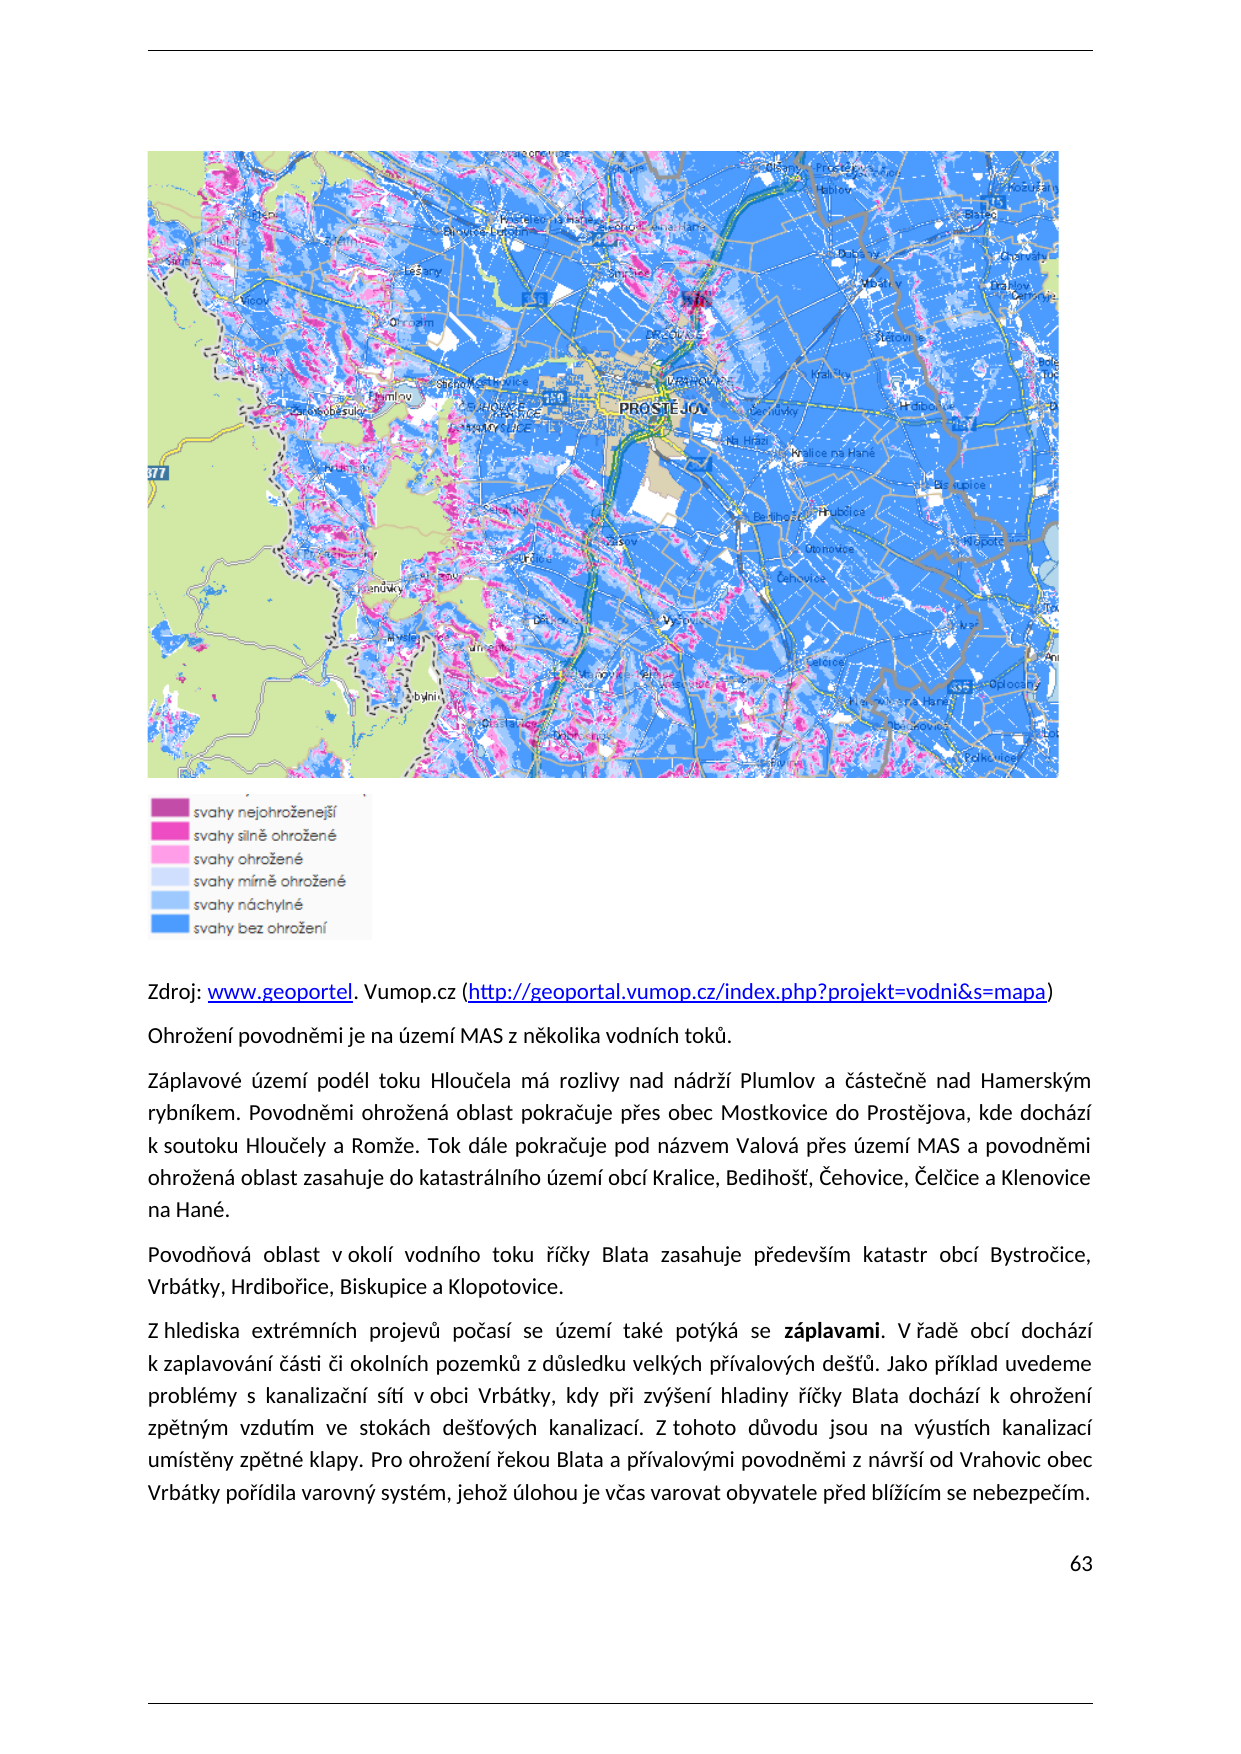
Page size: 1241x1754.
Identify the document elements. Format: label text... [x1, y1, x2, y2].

text Záplavové území podél toku Hloučela má rozlivy nad nádrží Plumlov a částečně nad Hamerským rybníkem. Povodněmi ohrožená oblast pokračuje přes obec Mostkovice do Prostějova, kde dochází k soutoku Hloučely a Romže. Tok dále pokračuje pod názvem Valová přes území MAS a povodněmi ohrožená oblast zasahuje do katastrálního území obcí Kralice, Bedihošť, Čehovice, Čelčice a Klenovice na Hané. [148, 1066, 1093, 1223]
text Zdroj: www.geoportel. Vumop.cz (http://geoportal.vumop.cz/index.php?projekt=vodni&s=mapa) [148, 977, 1093, 1005]
picture [147, 151, 1059, 778]
picture [147, 794, 373, 940]
text Ohrožení povodněmi je na území MAS z několika vodních toků. [148, 1022, 1093, 1050]
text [148, 1317, 1093, 1506]
text Povodňová oblast v okolí vodního toku říčky Blata zasahuje především katastr obcí Bystročice, Vrbátky, Hrdibořice, Biskupice a Klopotovice. [148, 1240, 1093, 1300]
